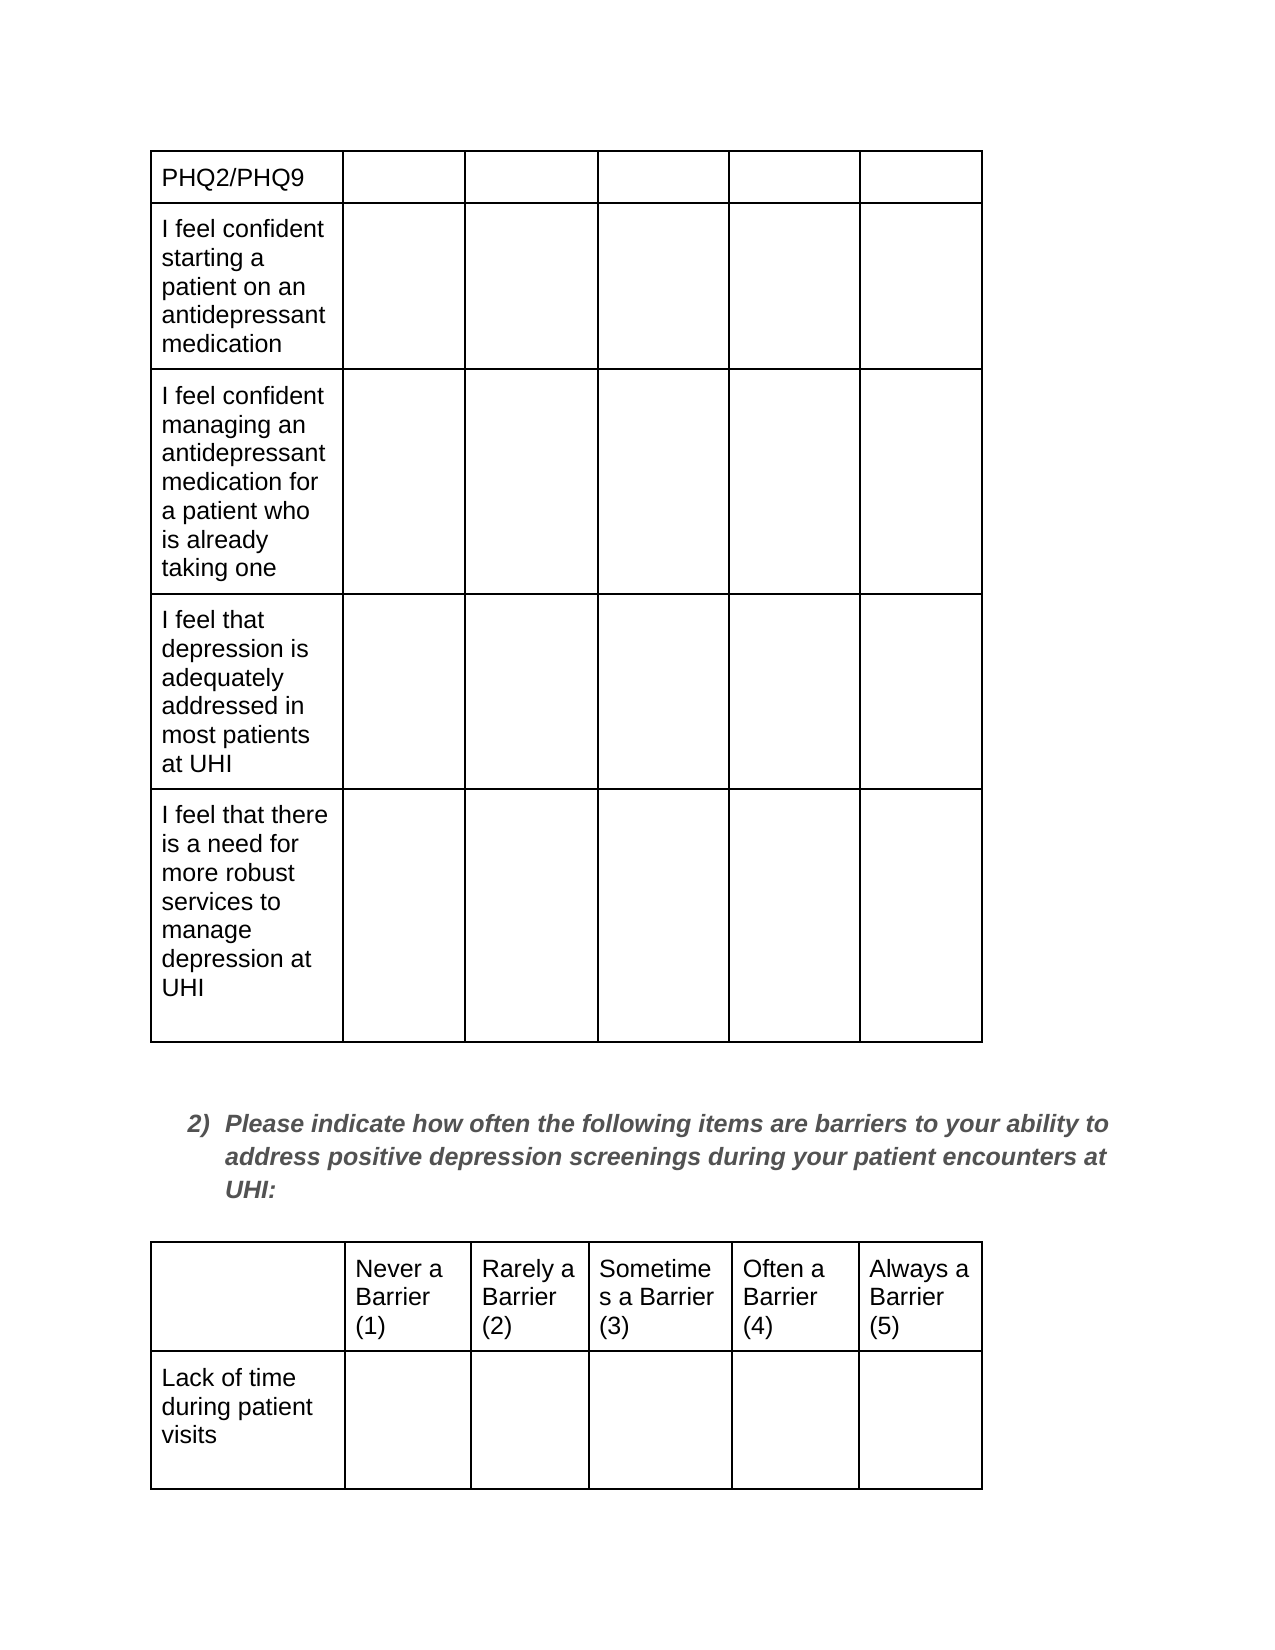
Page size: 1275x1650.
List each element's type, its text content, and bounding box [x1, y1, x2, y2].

table_cell [599, 152, 728, 202]
table_cell [346, 1352, 470, 1488]
table_cell I feel that depression is adequately addressed in most patients at UHI [152, 595, 342, 788]
table_cell [590, 1352, 731, 1488]
table_cell [466, 790, 597, 1041]
table_cell [730, 370, 859, 592]
table_cell [861, 790, 981, 1041]
table_cell [730, 595, 859, 788]
table_header Sometimes a Barrier (3) [590, 1243, 731, 1350]
table_cell [861, 595, 981, 788]
table_cell [466, 370, 597, 592]
table_cell [466, 204, 597, 368]
table_cell I feel that there is a need for more robust services to manage depression at UHI [152, 790, 342, 1041]
subtitle Please indicate how often the following items are barriers to your ability to address positive depression screenings during your patient encounters at UHI: [187, 1109, 1125, 1204]
table_header Always a Barrier (5) [860, 1243, 981, 1350]
table_cell [599, 370, 728, 592]
table_cell [730, 790, 859, 1041]
table_cell [344, 204, 464, 368]
table_cell [860, 1352, 981, 1488]
table_header Rarely a Barrier (2) [472, 1243, 588, 1350]
table_cell Lack of time during patient visits [152, 1352, 344, 1488]
table_cell [599, 790, 728, 1041]
table_cell [861, 204, 981, 368]
table_header [152, 1243, 344, 1350]
table_header Never a Barrier (1) [346, 1243, 470, 1350]
table_cell [466, 595, 597, 788]
table_cell [733, 1352, 858, 1488]
table_header Often a Barrier (4) [733, 1243, 858, 1350]
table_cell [152, 152, 342, 202]
table_cell [861, 152, 981, 202]
table_cell [466, 152, 597, 202]
table_cell [344, 370, 464, 592]
table_cell I feel confident starting a patient on an antidepressant medication [152, 204, 342, 368]
table_cell [344, 790, 464, 1041]
table_cell [730, 152, 859, 202]
table_cell [344, 595, 464, 788]
table_cell [861, 370, 981, 592]
table_cell [599, 204, 728, 368]
table_cell [599, 595, 728, 788]
table_cell I feel confident managing an antidepressant medication for a patient who is already taking one [152, 370, 342, 592]
table_cell [344, 152, 464, 202]
table_cell [730, 204, 859, 368]
table_cell [472, 1352, 588, 1488]
